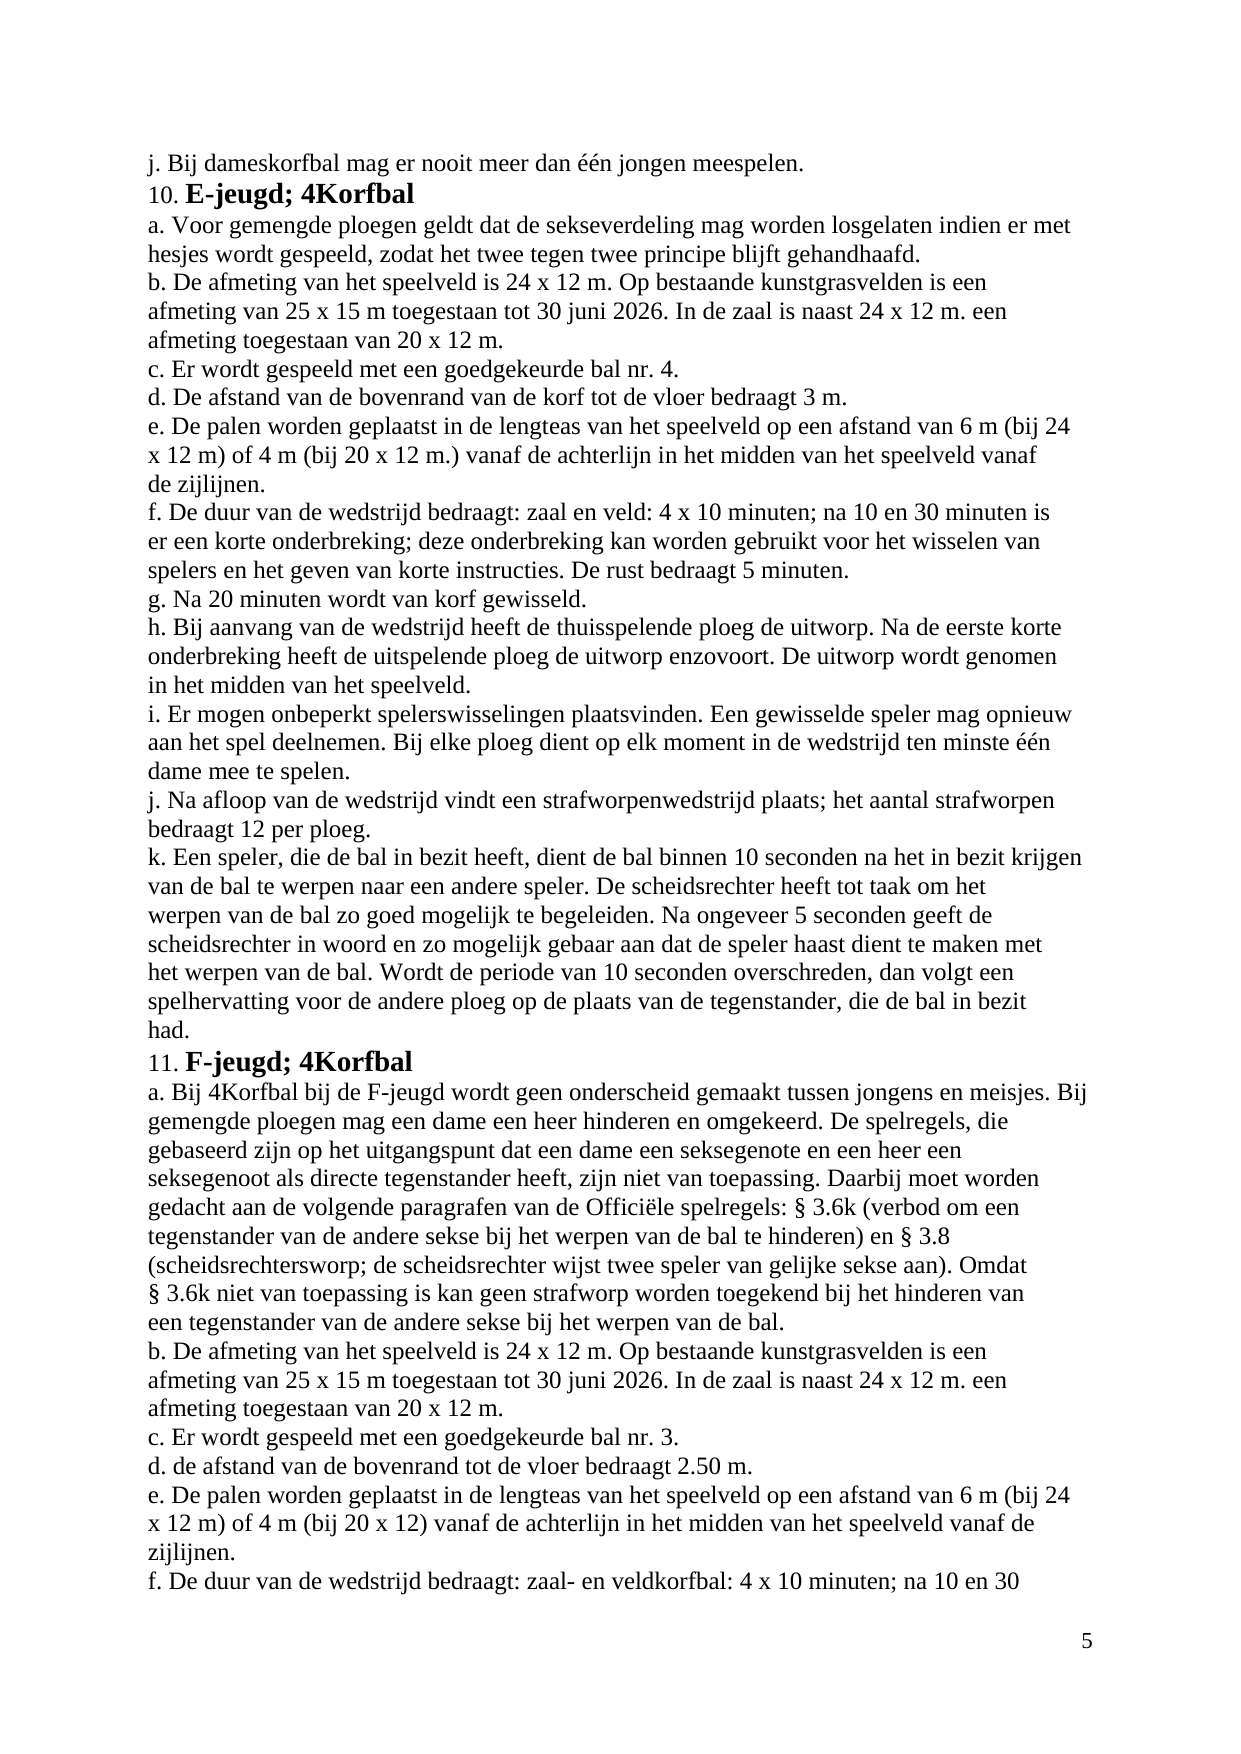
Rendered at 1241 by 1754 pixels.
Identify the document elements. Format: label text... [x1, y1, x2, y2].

text zijlijnen. [148, 1537, 1093, 1566]
text e. De palen worden geplaatst in de lengteas van het speelveld op een afstand van 6 m (bij 24 [148, 1480, 1093, 1508]
text onderbreking heeft de uitspelende ploeg de uitworp enzovoort. De uitworp wordt genomen [148, 641, 1093, 670]
text hesjes wordt gespeeld, zodat het twee tegen twee principe blijft gehandhaafd. [148, 239, 1093, 267]
text i. Er mogen onbeperkt spelerswisselingen plaatsvinden. Een gewisselde speler mag opnieuw [148, 699, 1093, 727]
text gedacht aan de volgende paragrafen van de Officiële spelregels: § 3.6k (verbod om een [148, 1192, 1093, 1221]
text 10. E-jeugd; 4Korfbal [148, 176, 1093, 210]
text een tegenstander van de andere sekse bij het werpen van de bal. [148, 1307, 1093, 1336]
text dame mee te spelen. [148, 756, 1093, 785]
text het werpen van de bal. Wordt de periode van 10 seconden overschreden, dan volgt een [148, 957, 1093, 986]
text afmeting van 25 x 15 m toegestaan tot 30 juni 2026. In de zaal is naast 24 x 12 m. een [148, 1365, 1093, 1393]
text aan het spel deelnemen. Bij elke ploeg dient op elk moment in de wedstrijd ten minste één [148, 727, 1093, 756]
text in het midden van het speelveld. [148, 670, 1093, 699]
text bedraagt 12 per ploeg. [148, 814, 1093, 842]
text f. De duur van de wedstrijd bedraagt: zaal- en veldkorfbal: 4 x 10 minuten; na 10 en 30 [148, 1566, 1093, 1595]
text c. Er wordt gespeeld met een goedgekeurde bal nr. 4. [148, 354, 1093, 382]
text k. Een speler, die de bal in bezit heeft, dient de bal binnen 10 seconden na het in bezit krijgen [148, 842, 1093, 871]
text gebaseerd zijn op het uitgangspunt dat een dame een seksegenote en een heer een [148, 1135, 1093, 1163]
text b. De afmeting van het speelveld is 24 x 12 m. Op bestaande kunstgrasvelden is een [148, 1336, 1093, 1365]
text gemengde ploegen mag een dame een heer hinderen en omgekeerd. De spelregels, die [148, 1106, 1093, 1135]
text j. Na afloop van de wedstrijd vindt een strafworpenwedstrijd plaats; het aantal strafworpen [148, 785, 1093, 814]
text a. Voor gemengde ploegen geldt dat de sekseverdeling mag worden losgelaten indien er met [148, 210, 1093, 239]
text seksegenoot als directe tegenstander heeft, zijn niet van toepassing. Daarbij moet worden [148, 1163, 1093, 1192]
text § 3.6k niet van toepassing is kan geen strafworp worden toegekend bij het hinderen van [148, 1278, 1093, 1307]
text e. De palen worden geplaatst in de lengteas van het speelveld op een afstand van 6 m (bij 24 [148, 411, 1093, 440]
text d. De afstand van de bovenrand van de korf tot de vloer bedraagt 3 m. [148, 382, 1093, 411]
text werpen van de bal zo goed mogelijk te begeleiden. Na ongeveer 5 seconden geeft de [148, 900, 1093, 929]
text scheidsrechter in woord en zo mogelijk gebaar aan dat de speler haast dient te maken met [148, 929, 1093, 957]
text spelers en het geven van korte instructies. De rust bedraagt 5 minuten. [148, 555, 1093, 584]
text x 12 m) of 4 m (bij 20 x 12 m.) vanaf de achterlijn in het midden van het speelveld vanaf [148, 440, 1093, 469]
text x 12 m) of 4 m (bij 20 x 12) vanaf de achterlijn in het midden van het speelveld vanaf de [148, 1508, 1093, 1537]
text er een korte onderbreking; deze onderbreking kan worden gebruikt voor het wisselen van [148, 526, 1093, 555]
text j. Bij dameskorfbal mag er nooit meer dan één jongen meespelen. [148, 148, 1093, 176]
text c. Er wordt gespeeld met een goedgekeurde bal nr. 3. [148, 1422, 1093, 1451]
text a. Bij 4Korfbal bij de F-jeugd wordt geen onderscheid gemaakt tussen jongens en meisjes. Bij [148, 1077, 1093, 1106]
text 11. F-jeugd; 4Korfbal [148, 1044, 1093, 1077]
text afmeting toegestaan van 20 x 12 m. [148, 325, 1093, 354]
text afmeting toegestaan van 20 x 12 m. [148, 1393, 1093, 1422]
text f. De duur van de wedstrijd bedraagt: zaal en veld: 4 x 10 minuten; na 10 en 30 minuten is [148, 497, 1093, 526]
text afmeting van 25 x 15 m toegestaan tot 30 juni 2026. In de zaal is naast 24 x 12 m. een [148, 296, 1093, 325]
text spelhervatting voor de andere ploeg op de plaats van de tegenstander, die de bal in bezit [148, 986, 1093, 1015]
text h. Bij aanvang van de wedstrijd heeft de thuisspelende ploeg de uitworp. Na de eerste korte [148, 612, 1093, 641]
text b. De afmeting van het speelveld is 24 x 12 m. Op bestaande kunstgrasvelden is een [148, 267, 1093, 296]
text (scheidsrechtersworp; de scheidsrechter wijst twee speler van gelijke sekse aan). Omdat [148, 1250, 1093, 1278]
text tegenstander van de andere sekse bij het werpen van de bal te hinderen) en § 3.8 [148, 1221, 1093, 1250]
text g. Na 20 minuten wordt van korf gewisseld. [148, 584, 1093, 612]
text van de bal te werpen naar een andere speler. De scheidsrechter heeft tot taak om het [148, 871, 1093, 900]
text had. [148, 1015, 1093, 1044]
text de zijlijnen. [148, 469, 1093, 497]
text d. de afstand van de bovenrand tot de vloer bedraagt 2.50 m. [148, 1451, 1093, 1480]
